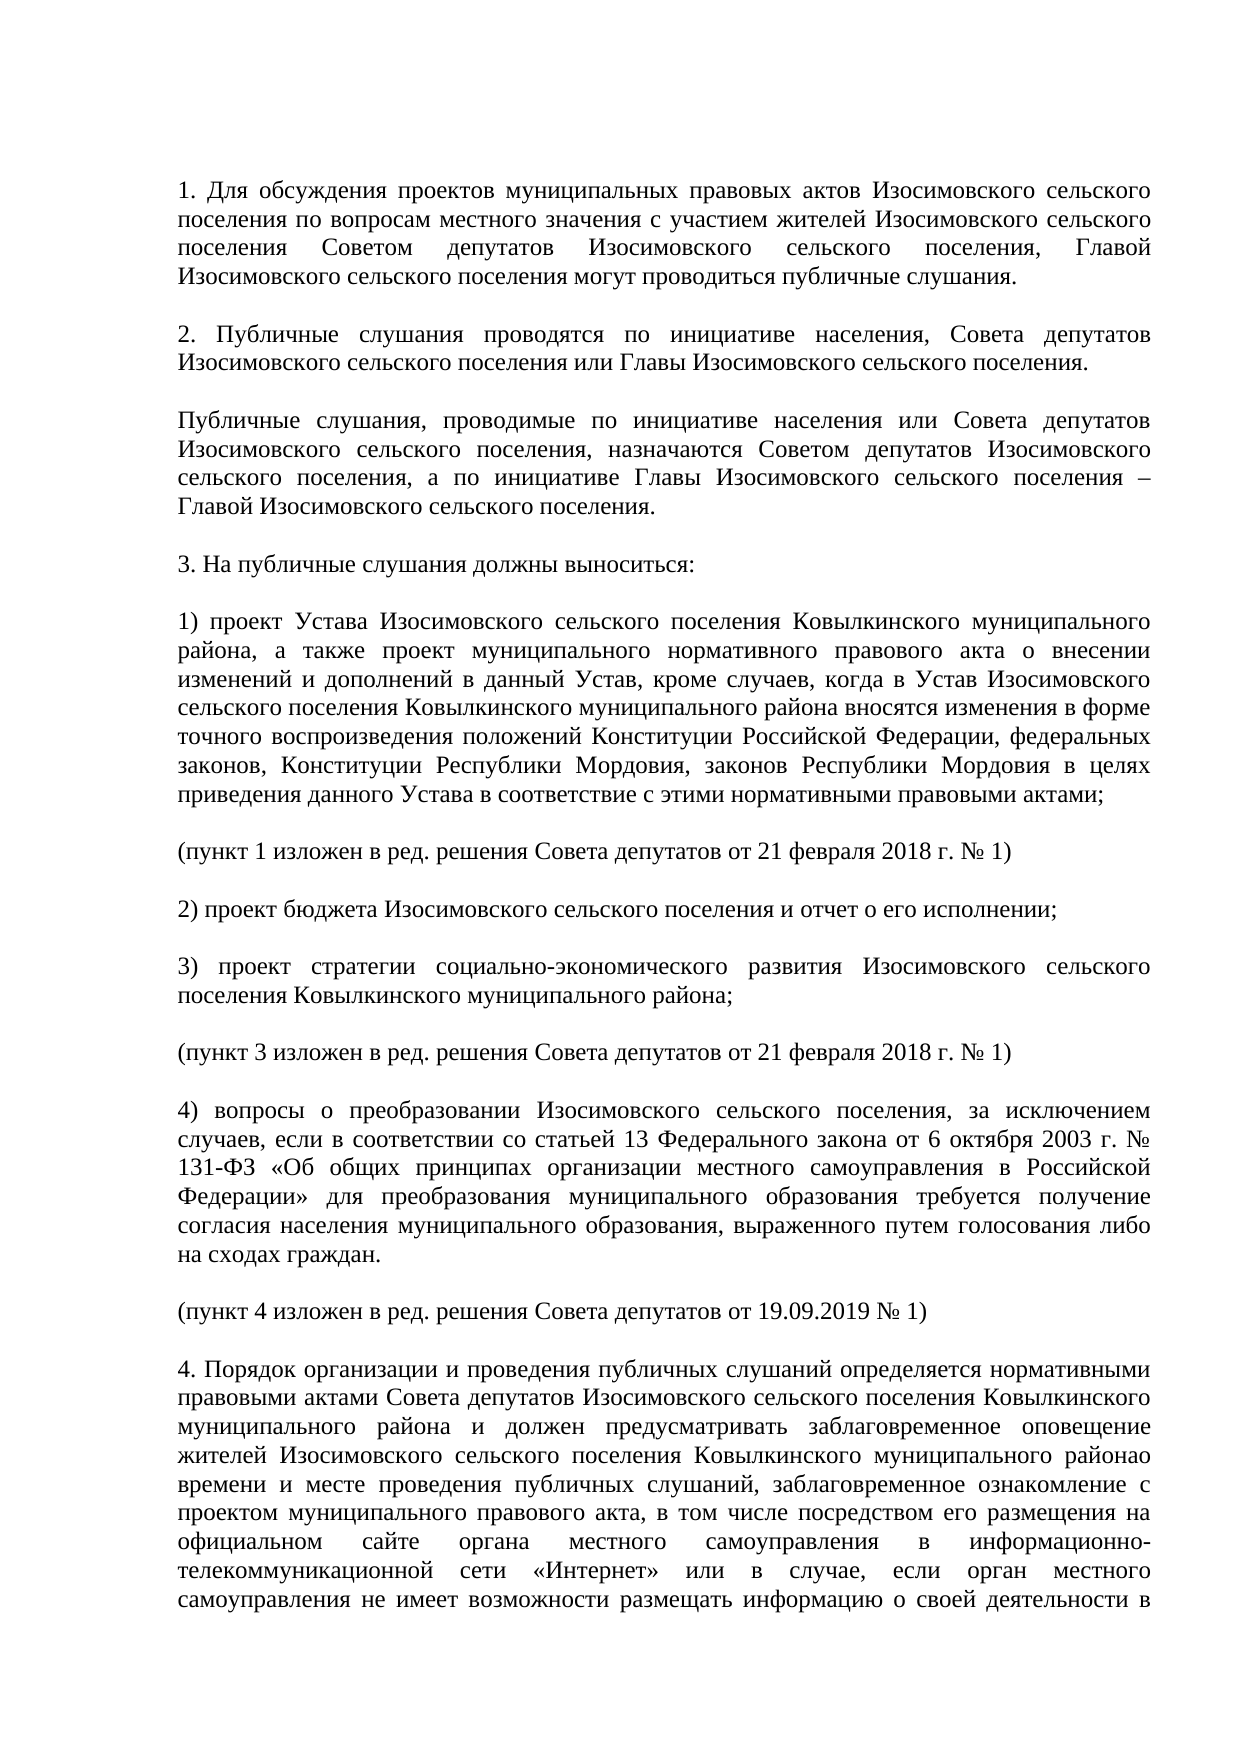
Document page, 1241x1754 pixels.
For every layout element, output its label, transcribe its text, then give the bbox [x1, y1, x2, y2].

text Публичные слушания, проводимые по инициативе населения или Совета депутатов Изосимовского сельского поселения, назначаются Советом депутатов Изосимовского сельского поселения, а по инициативе Главы Изосимовского сельского поселения – Главой Изосимовского сельского поселения. [177, 405, 1152, 520]
text 3. На публичные слушания должны выноситься: [177, 549, 1152, 577]
text 3) проект стратегии социально-экономического развития Изосимовского сельского поселения Ковылкинского муниципального района; [177, 951, 1152, 1009]
text 2. Публичные слушания проводятся по инициативе населения, Совета депутатов Изосимовского сельского поселения или Главы Изосимовского сельского поселения. [177, 319, 1152, 376]
text (пункт 3 изложен в ред. решения Совета депутатов от 21 февраля 2018 г. № 1) [177, 1037, 1152, 1066]
text 1. Для обсуждения проектов муниципальных правовых актов Изосимовского сельского поселения по вопросам местного значения с участием жителей Изосимовского сельского поселения Советом депутатов Изосимовского сельского поселения, Главой Изосимовского сельского поселения могут проводиться публичные слушания. [177, 175, 1152, 290]
text 1) проект Устава Изосимовского сельского поселения Ковылкинского муниципального района, а также проект муниципального нормативного правового акта о внесении изменений и дополнений в данный Устав, кроме случаев, когда в Устав Изосимовского сельского поселения Ковылкинского муниципального района вносятся изменения в форме точного воспроизведения положений Конституции Российской Федерации, федеральных законов, Конституции Республики Мордовия, законов Республики Мордовия в целях приведения данного Устава в соответствие с этими нормативными правовыми актами; [177, 606, 1152, 807]
text (пункт 1 изложен в ред. решения Совета депутатов от 21 февраля 2018 г. № 1) [177, 836, 1152, 865]
text 2) проект бюджета Изосимовского сельского поселения и отчет о его исполнении; [177, 894, 1152, 922]
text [177, 1354, 1152, 1612]
text (пункт 4 изложен в ред. решения Совета депутатов от 19.09.2019 № 1) [177, 1296, 1152, 1325]
text 4) вопросы о преобразовании Изосимовского сельского поселения, за исключением случаев, если в соответствии со статьей 13 Федерального закона от 6 октября 2003 г. № 131-ФЗ «Об общих принципах организации местного самоуправления в Российской Федерации» для преобразования муниципального образования требуется получение согласия населения муниципального образования, выраженного путем голосования либо на сходах граждан. [177, 1095, 1152, 1267]
